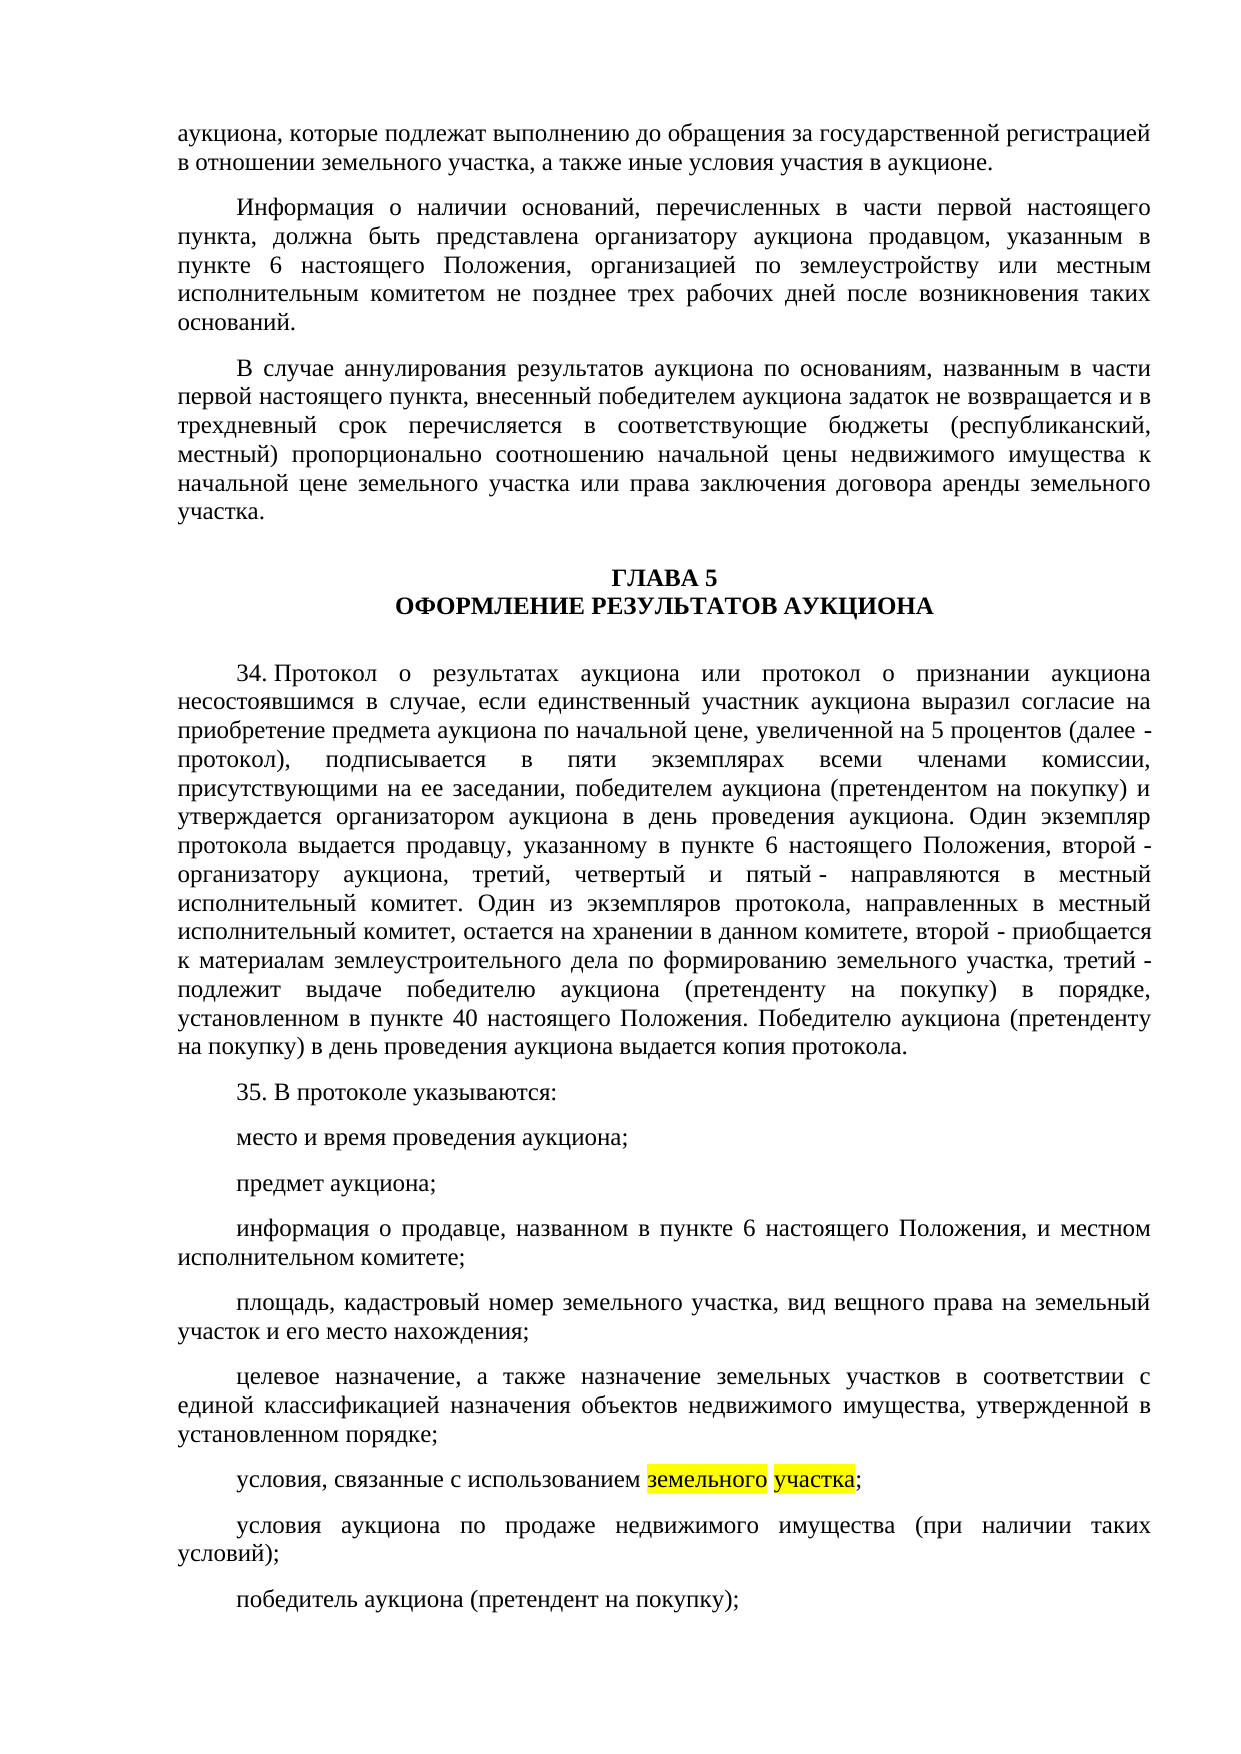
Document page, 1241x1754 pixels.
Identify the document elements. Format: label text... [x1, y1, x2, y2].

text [177, 118, 1152, 176]
text условия, связанные с использованием земельного участка; [177, 1464, 647, 1493]
text площадь, кадастровый номер земельного участка, вид вещного права на земельный участок и его место нахождения; [177, 1287, 1152, 1345]
text 34. Протокол о результатах аукциона или протокол о признании аукциона несостоявшимся в случае, если единственный участник аукциона выразил согласие на приобретение предмета аукциона по начальной цене, увеличенной на 5 процентов (далее - протокол), подписывается в пяти экземплярах всеми членами комиссии, присутствующими на ее заседании, победителем аукциона (претендентом на покупку) и утверждается организатором аукциона в день проведения аукциона. Один экземпляр протокола выдается продавцу, указанному в пункте 6 настоящего Положения, второй - организатору аукциона, третий, четвертый и пятый - направляются в местный исполнительный комитет. Один из экземпляров протокола, направленных в местный исполнительный комитет, остается на хранении в данном комитете, второй - приобщается к материалам землеустроительного дела по формированию земельного участка, третий - подлежит выдаче победителю аукциона (претенденту на покупку) в порядке, установленном в пункте 40 настоящего Положения. Победителю аукциона (претенденту на покупку) в день проведения аукциона выдается копия протокола. [177, 658, 1152, 1060]
text предмет аукциона; [177, 1168, 1152, 1196]
text 35. В протоколе указываются: [177, 1077, 1152, 1106]
text условия, связанные с использованием земельного участка; [855, 1464, 1152, 1493]
text В случае аннулирования результатов аукциона по основаниям, названным в части первой настоящего пункта, внесенный победителем аукциона задаток не возвращается и в трехдневный срок перечисляется в соответствующие бюджеты (республиканский, местный) пропорционально соотношению начальной цены недвижимого имущества к начальной цене земельного участка или права заключения договора аренды земельного участка. [177, 353, 1152, 525]
text условия аукциона по продаже недвижимого имущества (при наличии таких условий); [177, 1510, 1152, 1567]
text информация о продавце, названном в пункте 6 настоящего Положения, и местном исполнительном комитете; [177, 1213, 1152, 1271]
text Информация о наличии оснований, перечисленных в части первой настоящего пункта, должна быть представлена организатору аукциона продавцом, указанным в пункте 6 настоящего Положения, организацией по землеустройству или местным исполнительным комитетом не позднее трех рабочих дней после возникновения таких оснований. [177, 192, 1152, 336]
text место и время проведения аукциона; [177, 1122, 1152, 1151]
text победитель аукциона (претендент на покупку); [177, 1584, 1152, 1613]
text целевое назначение, а также назначение земельных участков в соответствии с единой классификацией назначения объектов недвижимого имущества, утвержденной в установленном порядке; [177, 1361, 1152, 1448]
text ГЛАВА 5 ОФОРМЛЕНИЕ РЕЗУЛЬТАТОВ АУКЦИОНА [177, 563, 1152, 620]
